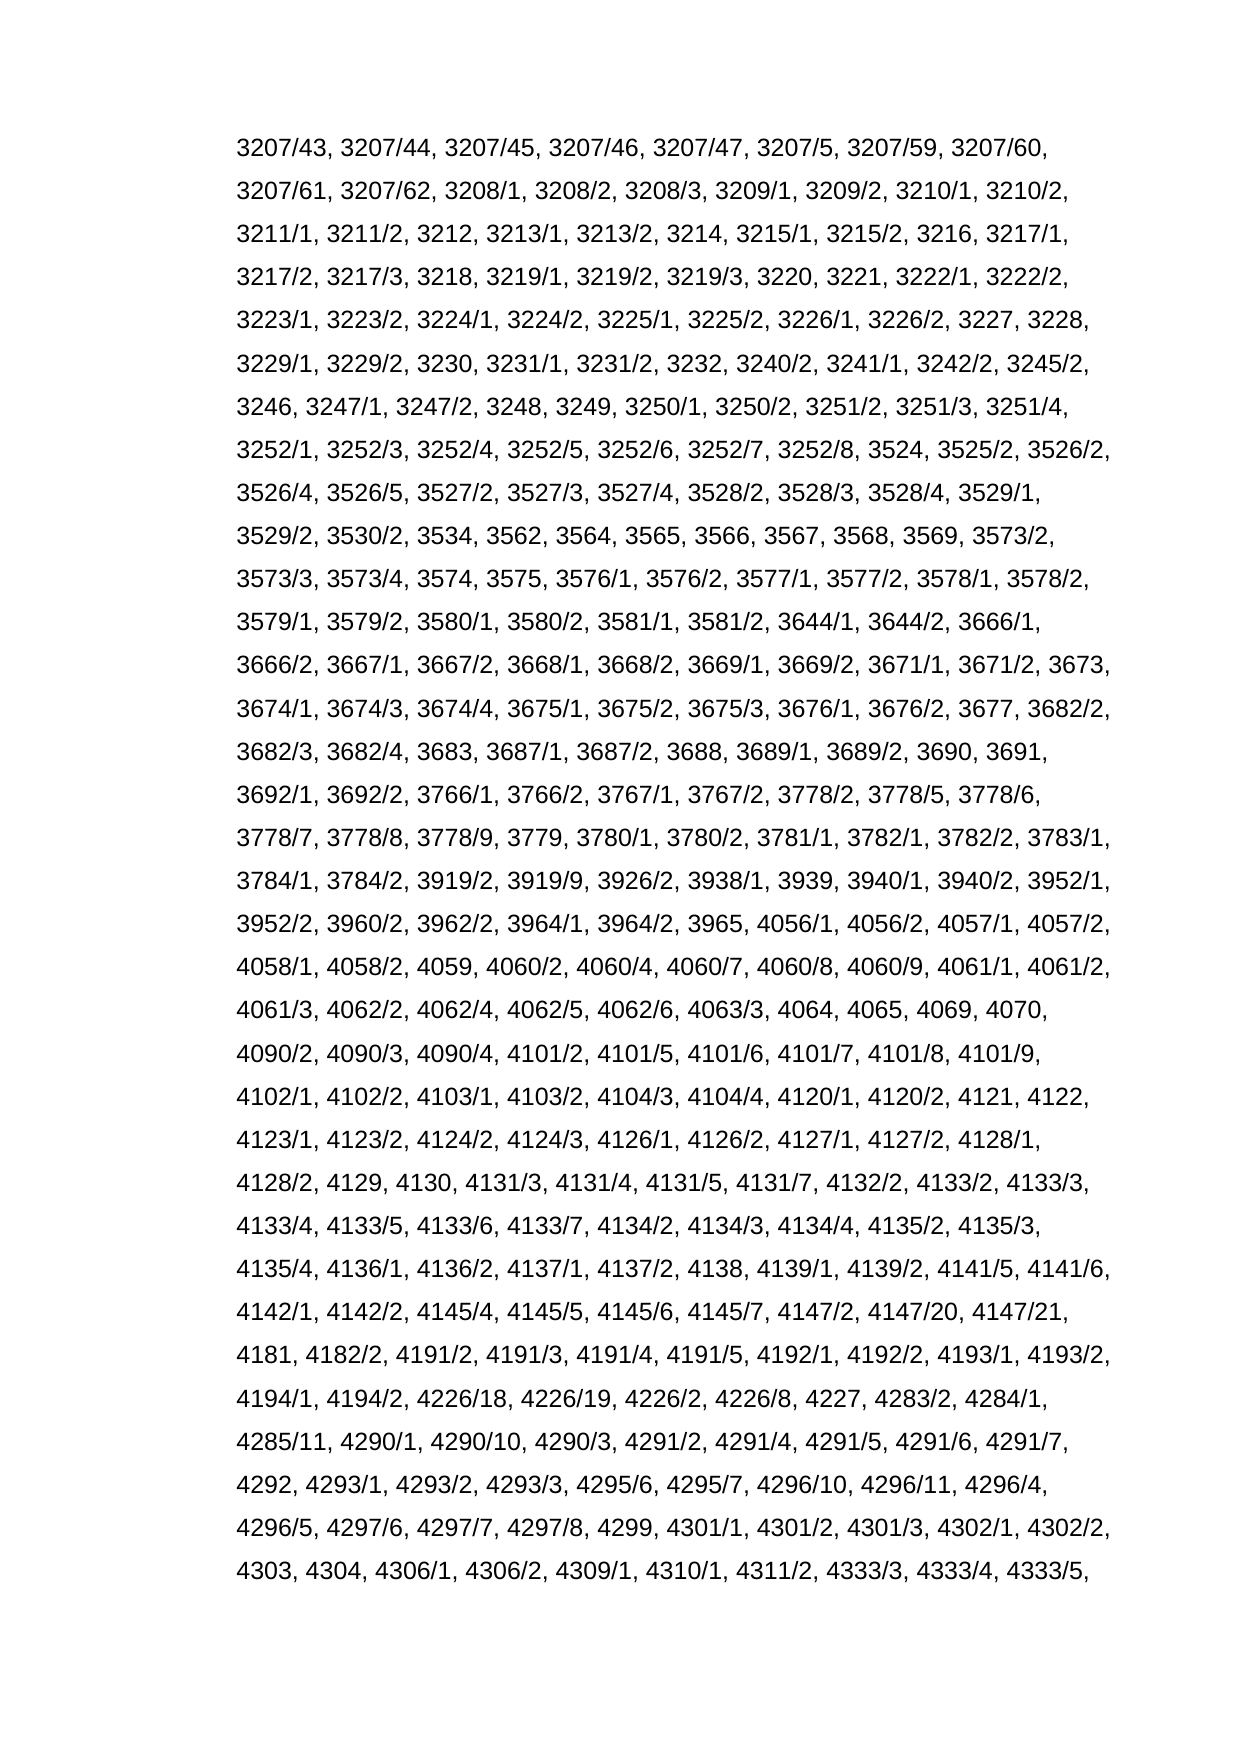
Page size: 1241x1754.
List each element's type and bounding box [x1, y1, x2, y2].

list [207, 133, 1122, 1585]
